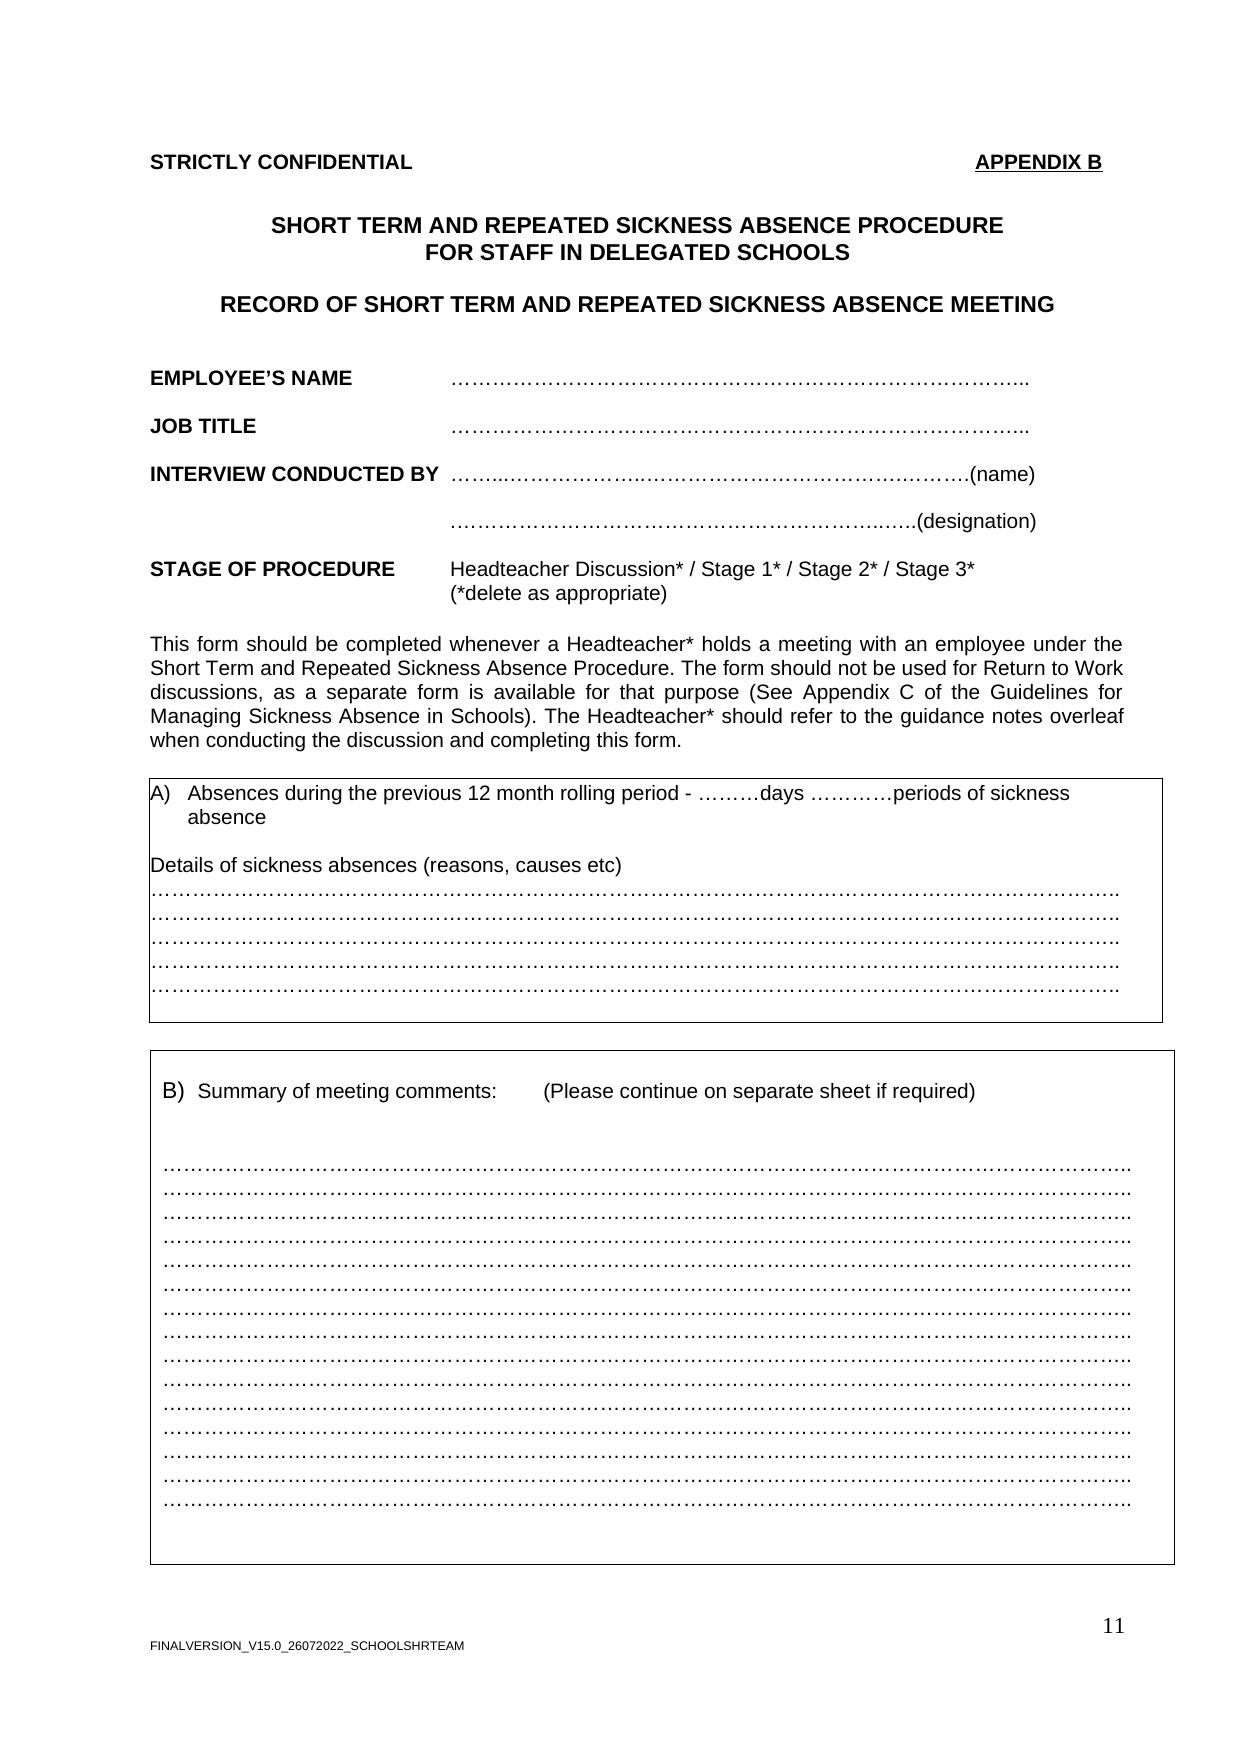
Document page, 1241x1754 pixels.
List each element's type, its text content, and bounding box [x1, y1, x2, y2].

table_header B) Summary of meeting comments: (Please continue on separate sheet if required) ………………………………………………………………………………………………………………………….. ………………………………………………………………………………………………………………………….. ………………………………………………………………………………………………………………………….. ………………………………………………………………………………………………………………………….. ………………………………………………………………………………………………………………………….. ………………………………………………………………………………………………………………………….. ………………………………………………………………………………………………………………………….. ………………………………………………………………………………………………………………………….. ………………………………………………………………………………………………………………………….. ………………………………………………………………………………………………………………………….. ………………………………………………………………………………………………………………………….. ………………………………………………………………………………………………………………………….. ………………………………………………………………………………………………………………………….. ………………………………………………………………………………………………………………………….. ………………………………………………………………………………………………………………………….. [151, 1051, 1174, 1564]
text JOB TITLE ………………………………………………………………………... [150, 413, 1125, 437]
text (*delete as appropriate) [375, 581, 1125, 605]
text INTERVIEW CONDUCTED BY ……...………………..……………………………….……….(name) [150, 461, 1125, 485]
text ………………………………………………………………………………………………………………………….. [150, 901, 1125, 924]
text ………………………………………………………………………………………………………………………….. [150, 948, 1125, 972]
text .……………………………………………………..…..(designation) [375, 509, 1125, 533]
text EMPLOYEE’S NAME ………………………………………………………………………... [150, 366, 1125, 389]
text This form should be completed whenever a Headteacher* holds a meeting with an employee under the Short Term and Repeated Sickness Absence Procedure. The form should not be used for Return to Work discussions, as a separate form is available for that purpose (See Appendix C of the Guidelines for Managing Sickness Absence in Schools). The Headteacher* should refer to the guidance notes overleaf when conducting the discussion and completing this form. [150, 632, 1125, 751]
text SHORT TERM AND REPEATED SICKNESS ABSENCE PROCEDURE [150, 212, 1125, 239]
text ………………………………………………………………………………………………………………………….. [150, 924, 1125, 948]
text Details of sickness absences (reasons, causes etc) [150, 853, 1125, 877]
list Absences during the previous 12 month rolling period - ………days …………periods of sickness absence [150, 779, 1162, 829]
subtitle STRICTLY CONFIDENTIAL APPENDIX B [150, 150, 1125, 174]
text ………………………………………………………………………………………………………………………….. [150, 972, 1125, 996]
text FOR STAFF IN DELEGATED SCHOOLS [150, 239, 1125, 265]
text ………………………………………………………………………………………………………………………….. [150, 877, 1125, 901]
text STAGE OF PROCEDURE Headteacher Discussion* / Stage 1* / Stage 2* / Stage 3* [150, 557, 1125, 581]
text RECORD OF SHORT TERM AND REPEATED SICKNESS ABSENCE MEETING [150, 291, 1125, 318]
